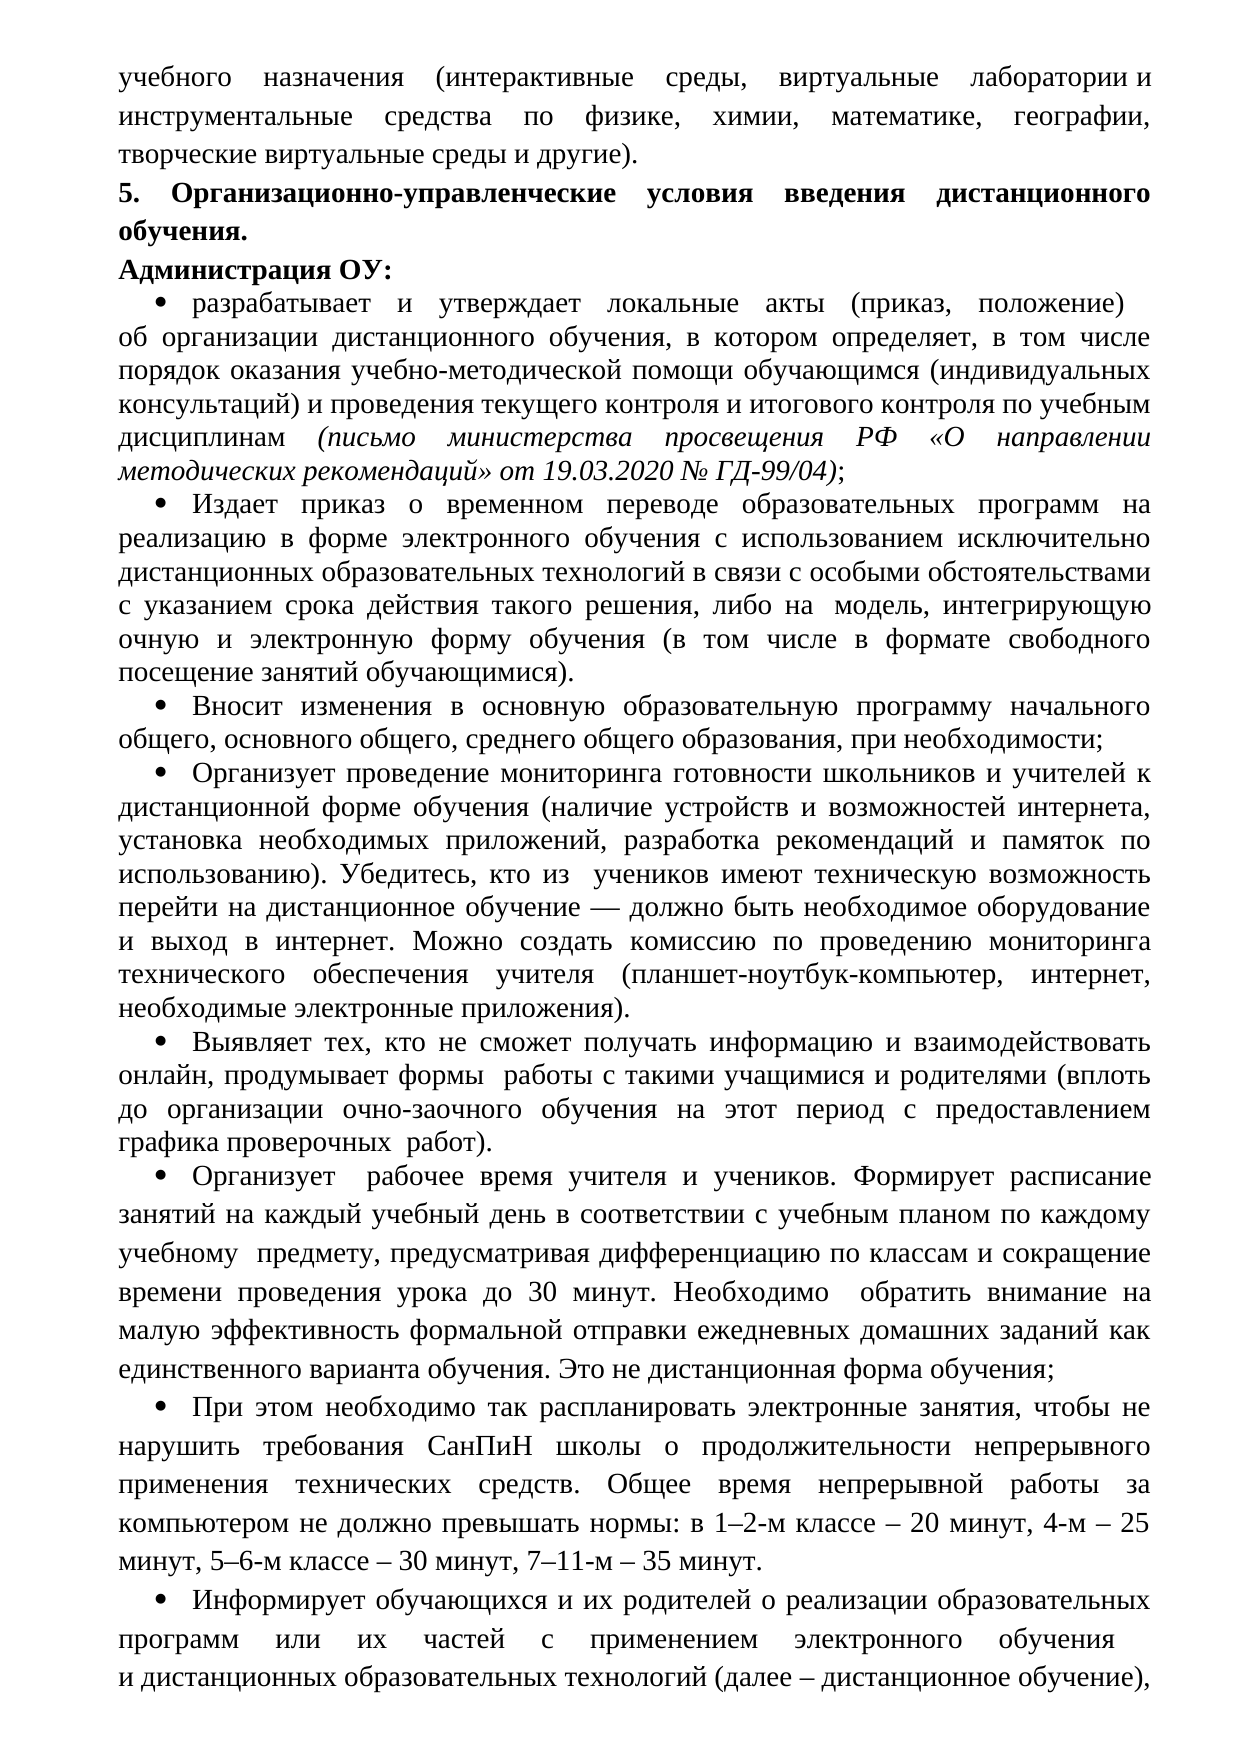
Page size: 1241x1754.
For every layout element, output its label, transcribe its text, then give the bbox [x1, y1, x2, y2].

list Организует рабочее время учителя и учеников. Формирует расписание занятий на каждый учебный день в соответствии с учебным планом по каждому учебному предмету, предусматривая дифференциацию по классам и сокращение времени проведения урока до 30 минут. Необходимо обратить внимание на малую эффективность формальной отправки ежедневных домашних заданий как единственного варианта обучения. Это не дистанционная форма обучения; [118, 1158, 1152, 1384]
list Выявляет тех, кто не сможет получать информацию и взаимодействовать онлайн, продумывает формы работы с такими учащимися и родителями (вплоть до организации очно-заочного обучения на этот период с предоставлением графика проверочных работ). [118, 1024, 1152, 1158]
list Организует проведение мониторинга готовности школьников и учителей к дистанционной форме обучения (наличие устройств и возможностей интернета, установка необходимых приложений, разработка рекомендаций и памяток по использованию). Убедитесь, кто из учеников имеют техническую возможность перейти на дистанционное обучение — должно быть необходимое оборудование и выход в интернет. Можно создать комиссию по проведению мониторинга технического обеспечения учителя (планшет-ноутбук-компьютер, интернет, необходимые электронные приложения). [118, 755, 1152, 1024]
text 5. Организационно-управленческие условия введения дистанционного обучения. [118, 175, 1152, 247]
list разрабатывает и утверждает локальные акты (приказ, положение) об организации дистанционного обучения, в котором определяет, в том числе порядок оказания учебно-методической помощи обучающимся (индивидуальных консультаций) и проведения текущего контроля и итогового контроля по учебным дисциплинам (письмо министерства просвещения РФ «О направлении методических рекомендаций» от 19.03.2020 № ГД-99/04); [118, 285, 1152, 487]
text Администрация ОУ: [118, 252, 1152, 285]
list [118, 1582, 1152, 1693]
list Издает приказ о временном переводе образовательных программ на реализацию в форме электронного обучения с использованием исключительно дистанционных образовательных технологий в связи с особыми обстоятельствами с указанием срока действия такого решения, либо на модель, интегрирующую очную и электронную форму обучения (в том числе в формате свободного посещение занятий обучающимися). [118, 487, 1152, 688]
list Вносит изменения в основную образовательную программу начального общего, основного общего, среднего общего образования, при необходимости; [118, 688, 1152, 755]
text учебного назначения (интерактивные среды, виртуальные лаборатории и инструментальные средства по физике, химии, математике, географии, творческие виртуальные среды и другие). [118, 59, 1152, 170]
list При этом необходимо так распланировать электронные занятия, чтобы не нарушить требования СанПиН школы о продолжительности непрерывного применения технических средств. Общее время непрерывной работы за компьютером не должно превышать нормы: в 1–2-м классе – 20 минут, 4-м – 25 минут, 5–6-м классе – 30 минут, 7–11-м – 35 минут. [118, 1389, 1152, 1577]
